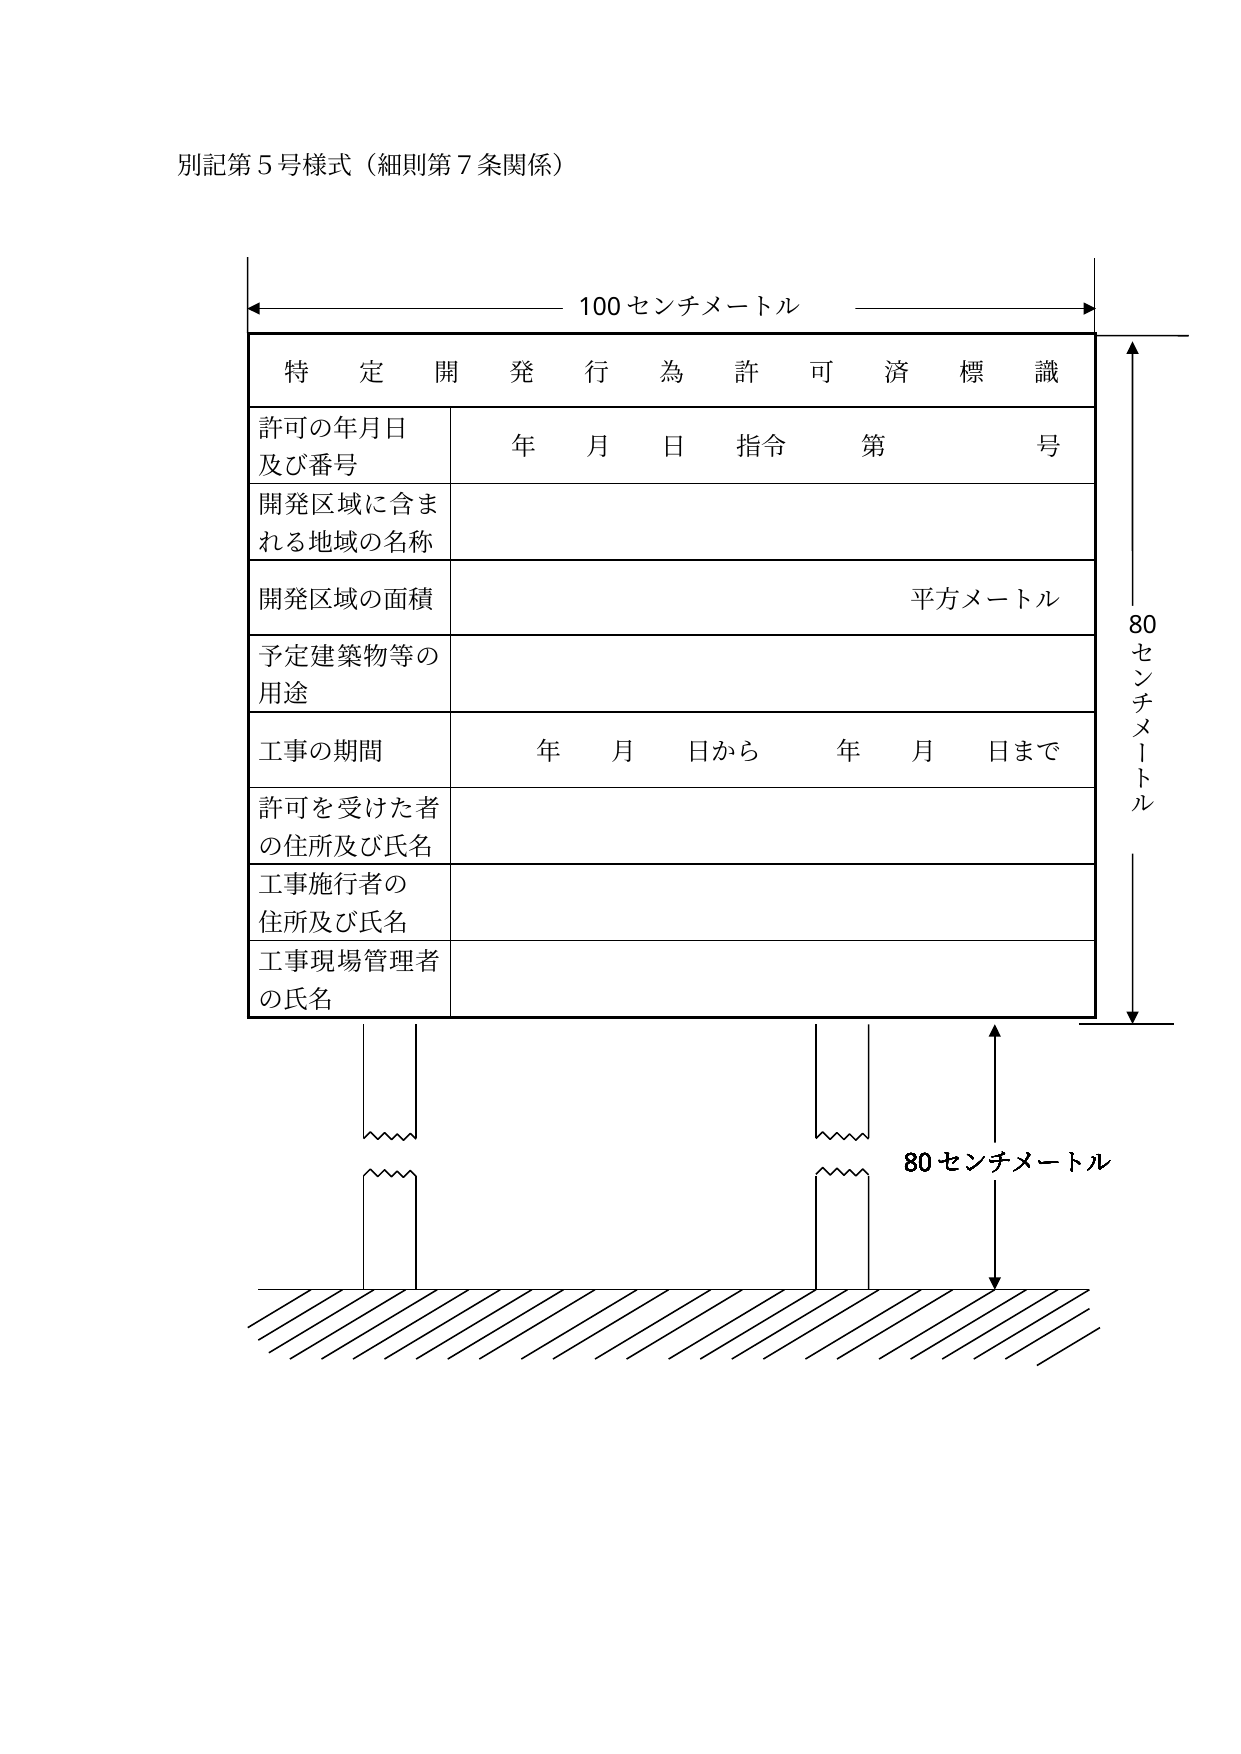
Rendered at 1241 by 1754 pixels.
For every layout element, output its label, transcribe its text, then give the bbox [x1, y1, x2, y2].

table_cell 許可の年月日 及び番号 [250, 408, 450, 483]
table_header 特 定 開 発 行 為 許 可 済 標 識 [250, 335, 1094, 406]
table_cell [451, 941, 1094, 1016]
table_cell 年 月 日から 年 月 日まで [451, 713, 1094, 786]
table_cell [451, 865, 1094, 939]
text 別記第５号様式（細則第７条関係） [177, 145, 1122, 182]
table_cell 開発区域に含まれる地域の名称 [250, 484, 450, 559]
table_cell 予定建築物等の用途 [250, 636, 450, 711]
table_cell 工事現場管理者の氏名 [250, 941, 450, 1016]
table_cell [451, 636, 1094, 711]
table_cell 工事施行者の 住所及び氏名 [250, 865, 450, 939]
table_cell 平方メートル [451, 561, 1094, 634]
table_cell [451, 788, 1094, 863]
table_cell [451, 484, 1094, 559]
table_cell 開発区域の面積 [250, 561, 450, 634]
table_cell 年 月 日 指令 第 号 [451, 408, 1094, 483]
table_cell 工事の期間 [250, 713, 450, 786]
table_cell 許可を受けた者の住所及び氏名 [250, 788, 450, 863]
